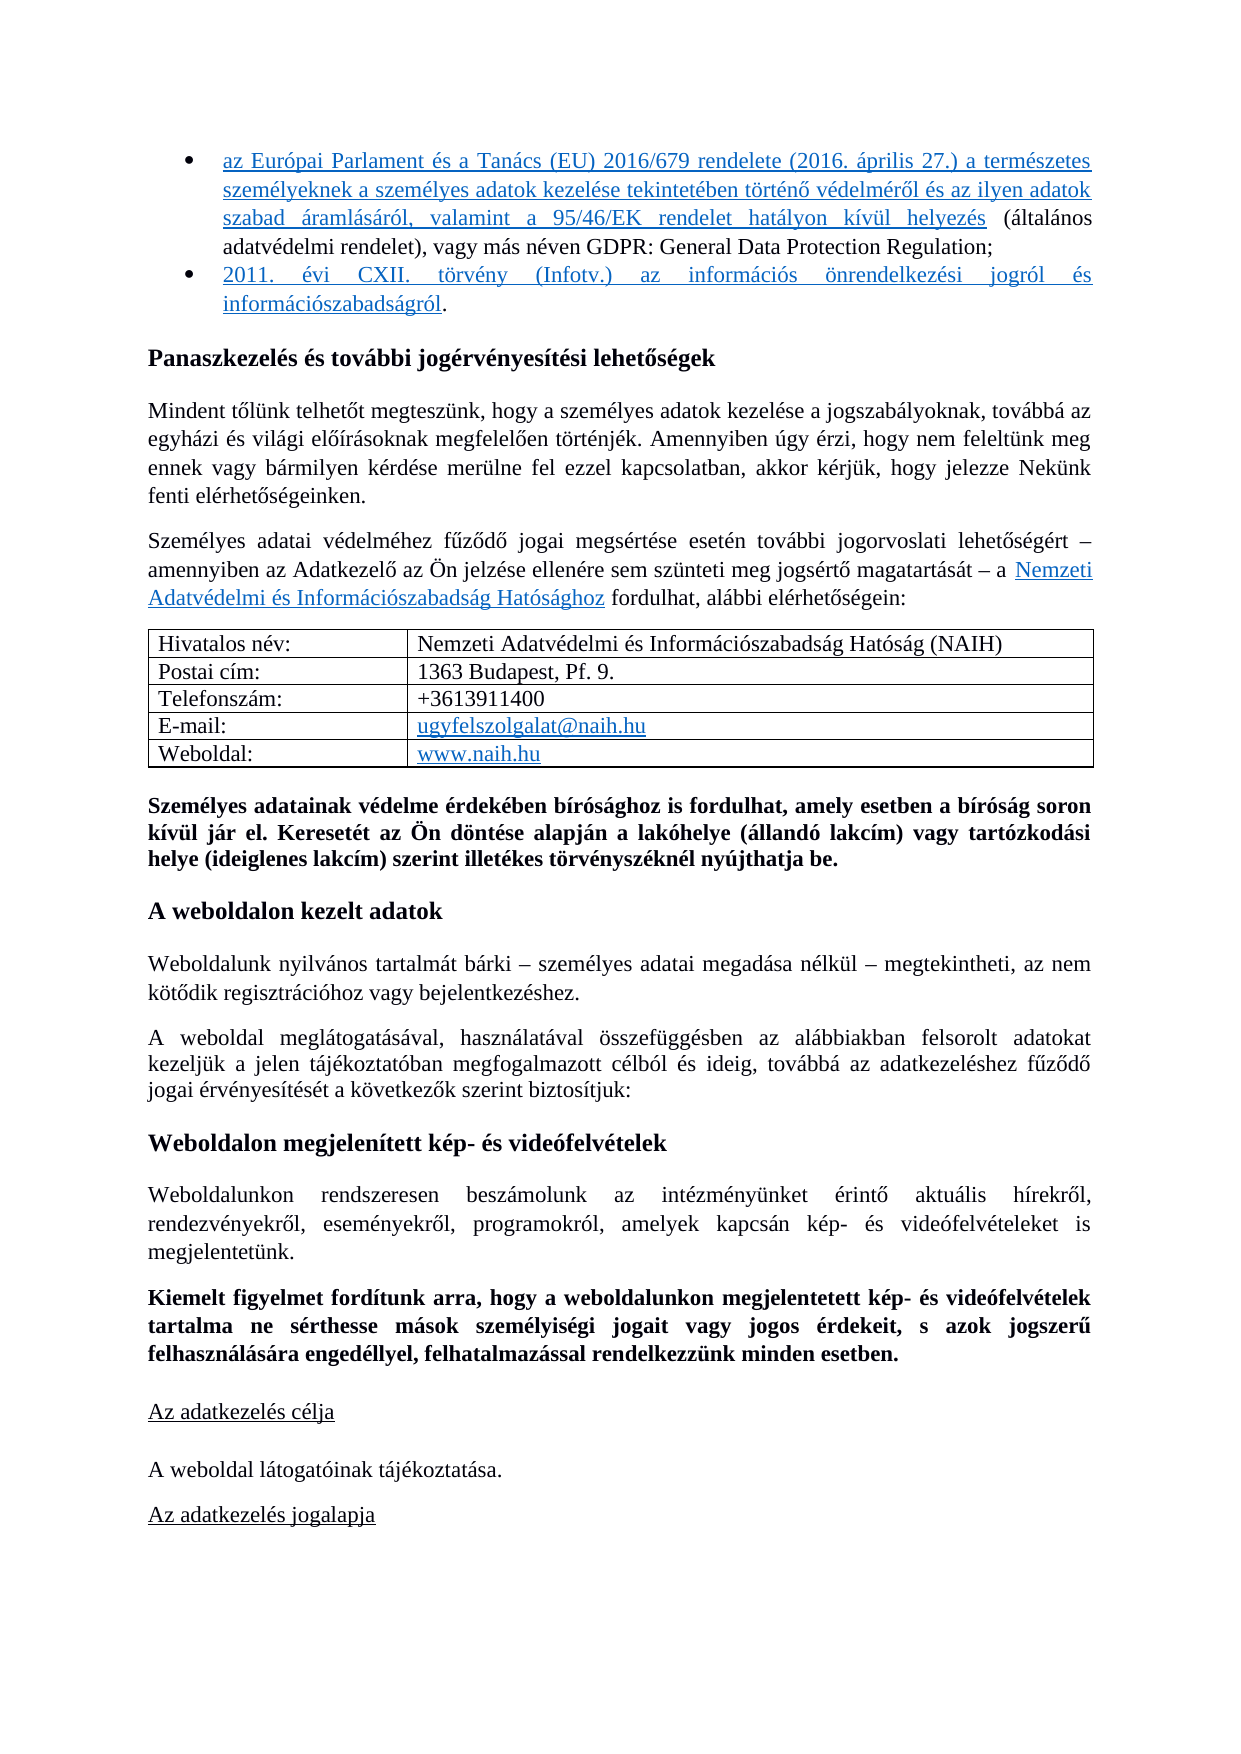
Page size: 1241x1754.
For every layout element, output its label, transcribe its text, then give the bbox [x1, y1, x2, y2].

text Személyes adatai védelméhez fűződő jogai megsértése esetén további jogorvoslati lehetőségért – amennyiben az Adatkezelő az Ön jelzése ellenére sem szünteti meg jogsértő magatartását – a Nemzeti Adatvédelmi és Információszabadság Hatósághoz fordulhat, alábbi elérhetőségein: [148, 527, 1093, 611]
text A weboldal meglátogatásával, használatával összefüggésben az alábbiakban felsorolt adatokat kezeljük a jelen tájékoztatóban megfogalmazott célból és ideig, továbbá az adatkezeléshez fűződő jogai érvényesítését a következők szerint biztosítjuk: [148, 1024, 1093, 1103]
text Mindent tőlünk telhetőt megteszünk, hogy a személyes adatok kezelése a jogszabályoknak, továbbá az egyházi és világi előírásoknak megfelelően történjék. Amennyiben úgy érzi, hogy nem feleltünk meg ennek vagy bármilyen kérdése merülne fel ezzel kapcsolatban, akkor kérjük, hogy jelezze Nekünk fenti elérhetőségeinken. [148, 397, 1093, 509]
text Kiemelt figyelmet fordítunk arra, hogy a weboldalunkon megjelentetett kép- és videófelvételek tartalma ne sérthesse mások személyiségi jogait vagy jogos érdekeit, s azok jogszerű felhasználására engedéllyel, felhatalmazással rendelkezzünk minden esetben. [148, 1283, 1093, 1367]
table_cell Weboldal: [149, 740, 407, 766]
subtitle Személyes adatainak védelme érdekében bírósághoz is fordulhat, amely esetben a bíróság soron kívül jár el. Keresetét az Ön döntése alapján a lakóhelye (állandó lakcím) vagy tartózkodási helye (ideiglenes lakcím) szerint illetékes törvényszéknél nyújthatja be. [148, 792, 1093, 871]
table_cell +3613911400 [408, 685, 1093, 712]
table_cell 1363 Budapest, Pf. 9. [408, 658, 1093, 684]
text A weboldal látogatóinak tájékoztatása. [148, 1456, 1093, 1482]
table_cell Telefonszám: [149, 685, 407, 712]
text Weboldalunk nyilvános tartalmát bárki – személyes adatai megadása nélkül – megtekintheti, az nem kötődik regisztrációhoz vagy bejelentkezéshez. [148, 950, 1093, 1005]
text Weboldalunkon rendszeresen beszámolunk az intézményünket érintő aktuális hírekről, rendezvényekről, eseményekről, programokról, amelyek kapcsán kép- és videófelvételeket is megjelentetünk. [148, 1182, 1093, 1265]
table_cell Postai cím: [149, 658, 407, 684]
list 2011. évi CXII. törvény (Infotv.) az információs önrendelkezési jogról és információszabadságról. [185, 261, 1093, 316]
subtitle Weboldalon megjelenített kép- és videófelvételek [148, 1128, 1093, 1157]
table_cell ugyfelszolgalat@naih.hu [408, 713, 1093, 739]
table_header Hivatalos név: [149, 630, 407, 657]
table_cell www.naih.hu [408, 740, 1093, 766]
text Az adatkezelés jogalapja [148, 1501, 1093, 1527]
list az Európai Parlament és a Tanács (EU) 2016/679 rendelete (2016. április 27.) a természetes személyeknek a személyes adatok kezelése tekintetében történő védelméről és az ilyen adatok szabad áramlásáról, valamint a 95/46/EK rendelet hatályon kívül helyezés (általános adatvédelmi rendelet), vagy más néven GDPR: General Data Protection Regulation; [185, 148, 1093, 259]
subtitle A weboldalon kezelt adatok [148, 896, 1093, 925]
table_cell E-mail: [149, 713, 407, 739]
text Az adatkezelés célja [148, 1398, 1093, 1424]
subtitle Panaszkezelés és további jogérvényesítési lehetőségek [148, 343, 1093, 372]
table_header Nemzeti Adatvédelmi és Információszabadság Hatóság (NAIH) [408, 630, 1093, 657]
